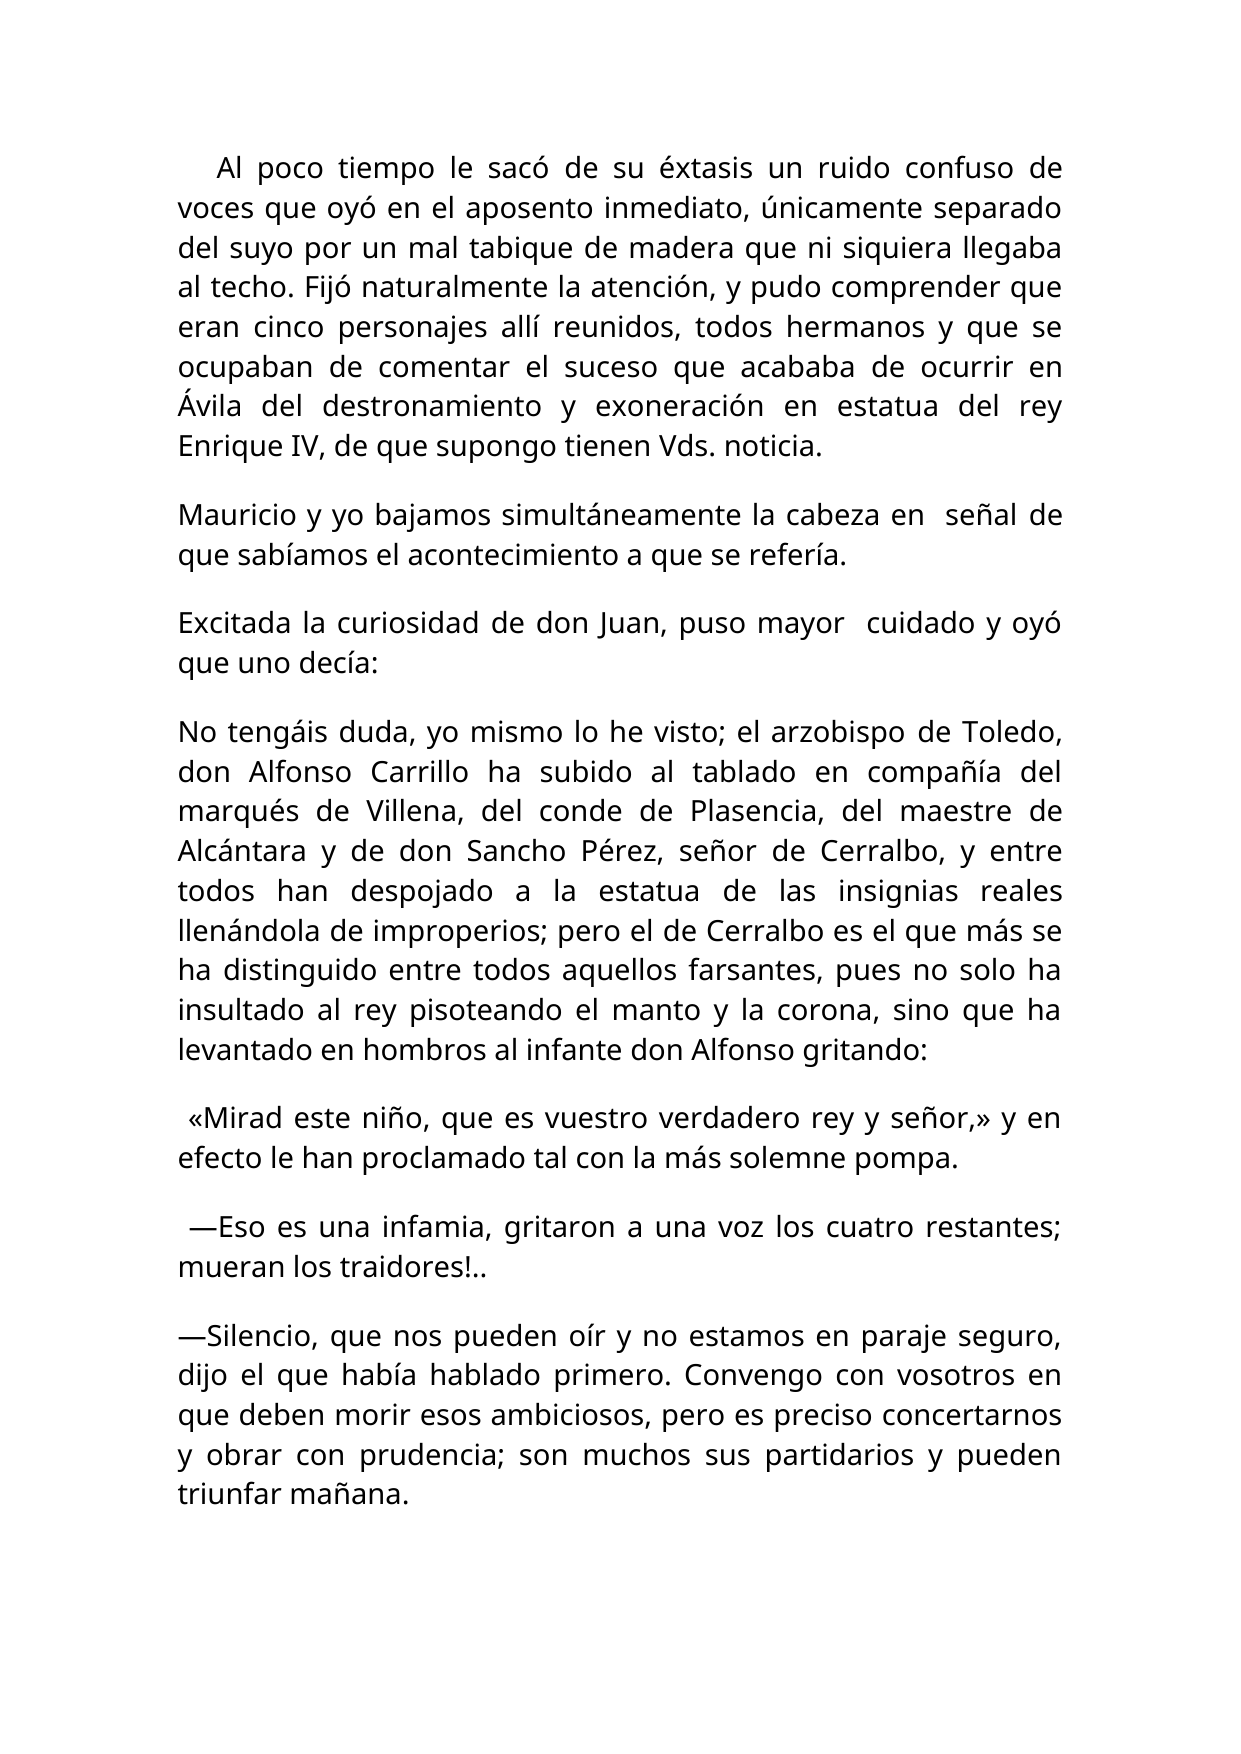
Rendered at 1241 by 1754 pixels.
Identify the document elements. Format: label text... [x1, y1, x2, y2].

text No tengáis duda, yo mismo lo he visto; el arzobispo de Toledo, don Alfonso Carrillo ha subido al tablado en compañía del marqués de Villena, del conde de Plasencia, del maestre de Alcántara y de don Sancho Pérez, señor de Cerralbo, y entre todos han despojado a la estatua de las insignias reales llenándola de improperios; pero el de Cerralbo es el que más se ha distinguido entre todos aquellos farsantes, pues no solo ha insultado al rey pisoteando el manto y la corona, sino que ha levantado en hombros al infante don Alfonso gritando: [177, 711, 1063, 1068]
text Excitada la curiosidad de don Juan, puso mayor cuidado y oyó que uno decía: [177, 603, 1063, 682]
text Al poco tiempo le sacó de su éxtasis un ruido confuso de voces que oyó en el aposento inmediato, únicamente separado del suyo por un mal tabique de madera que ni siquiera llegaba al techo. Fijó naturalmente la atención, y pudo comprender que eran cinco personajes allí reunidos, todos hermanos y que se ocupaban de comentar el suceso que acababa de ocurrir en Ávila del destronamiento y exoneración en estatua del rey Enrique IV, de que supongo tienen Vds. noticia. [177, 148, 1063, 465]
text —Eso es una infamia, gritaron a una voz los cuatro restantes; mueran los traidores!.. [177, 1206, 1063, 1286]
text Mauricio y yo bajamos simultáneamente la cabeza en señal de que sabíamos el acontecimiento a que se refería. [177, 494, 1063, 574]
text —Silencio, que nos pueden oír y no estamos en paraje seguro, dijo el que había hablado primero. Convengo con vosotros en que deben morir esos ambiciosos, pero es preciso concertarnos y obrar con prudencia; son muchos sus partidarios y pueden triunfar mañana. [177, 1315, 1063, 1513]
text «Mirad este niño, que es vuestro verdadero rey y señor,» y en efecto le han proclamado tal con la más solemne pompa. [177, 1098, 1063, 1177]
